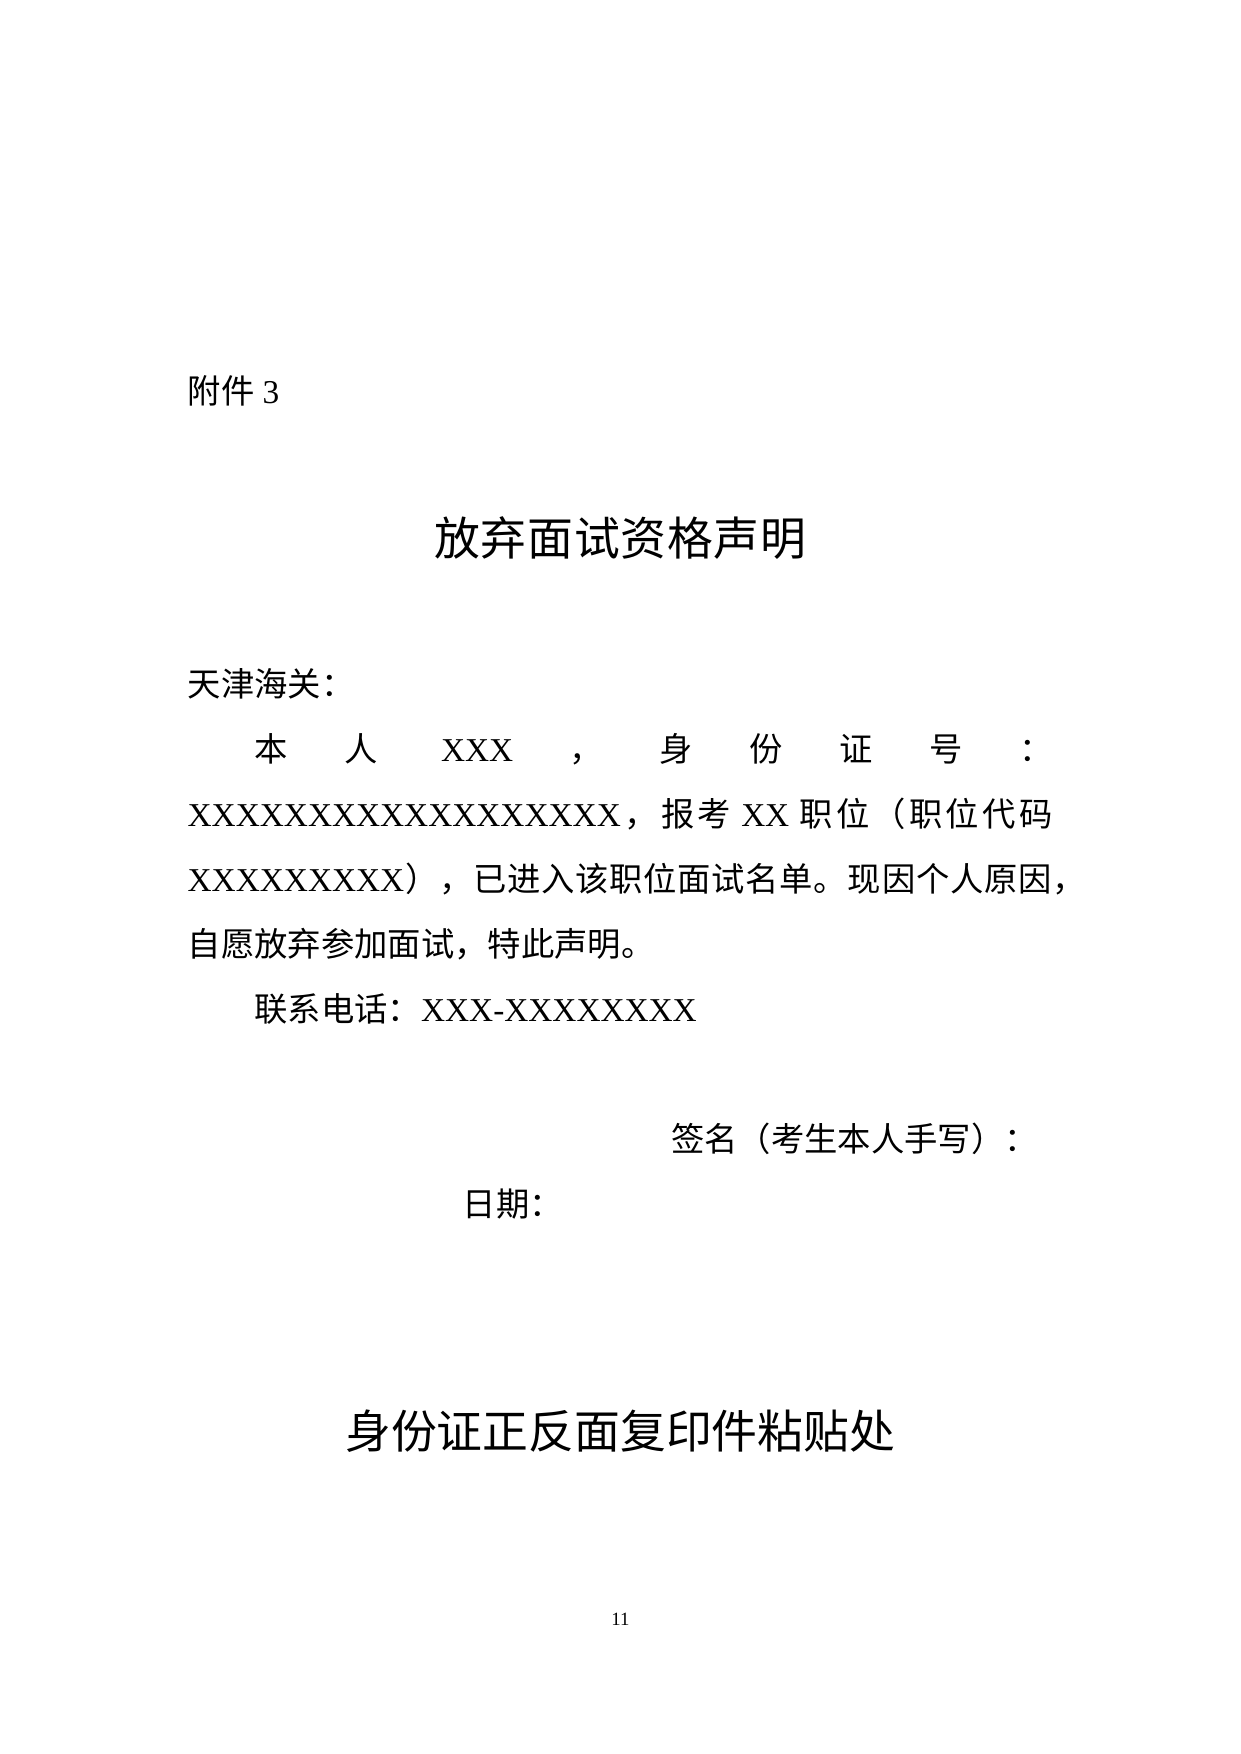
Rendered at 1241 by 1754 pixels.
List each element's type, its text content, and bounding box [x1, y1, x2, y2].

text 放弃面试资格声明 [187, 487, 1053, 584]
text 联系电话：XXX-XXXXXXXX [187, 974, 1053, 1039]
text 身份证正反面复印件粘贴处 [152, 1380, 1088, 1477]
text 签名（考生本人手写）： [187, 1104, 1053, 1169]
text 天津海关： [187, 649, 1053, 714]
text 日期： [187, 1169, 1053, 1234]
text 附件3 [187, 357, 1053, 422]
text 本人XXX，身份证号：XXXXXXXXXXXXXXXXXX，报考XX职位（职位代码XXXXXXXXX），已进入该职位面试名单。现因个人原因，自愿放弃参加面试，特此声明。 [187, 714, 1053, 974]
